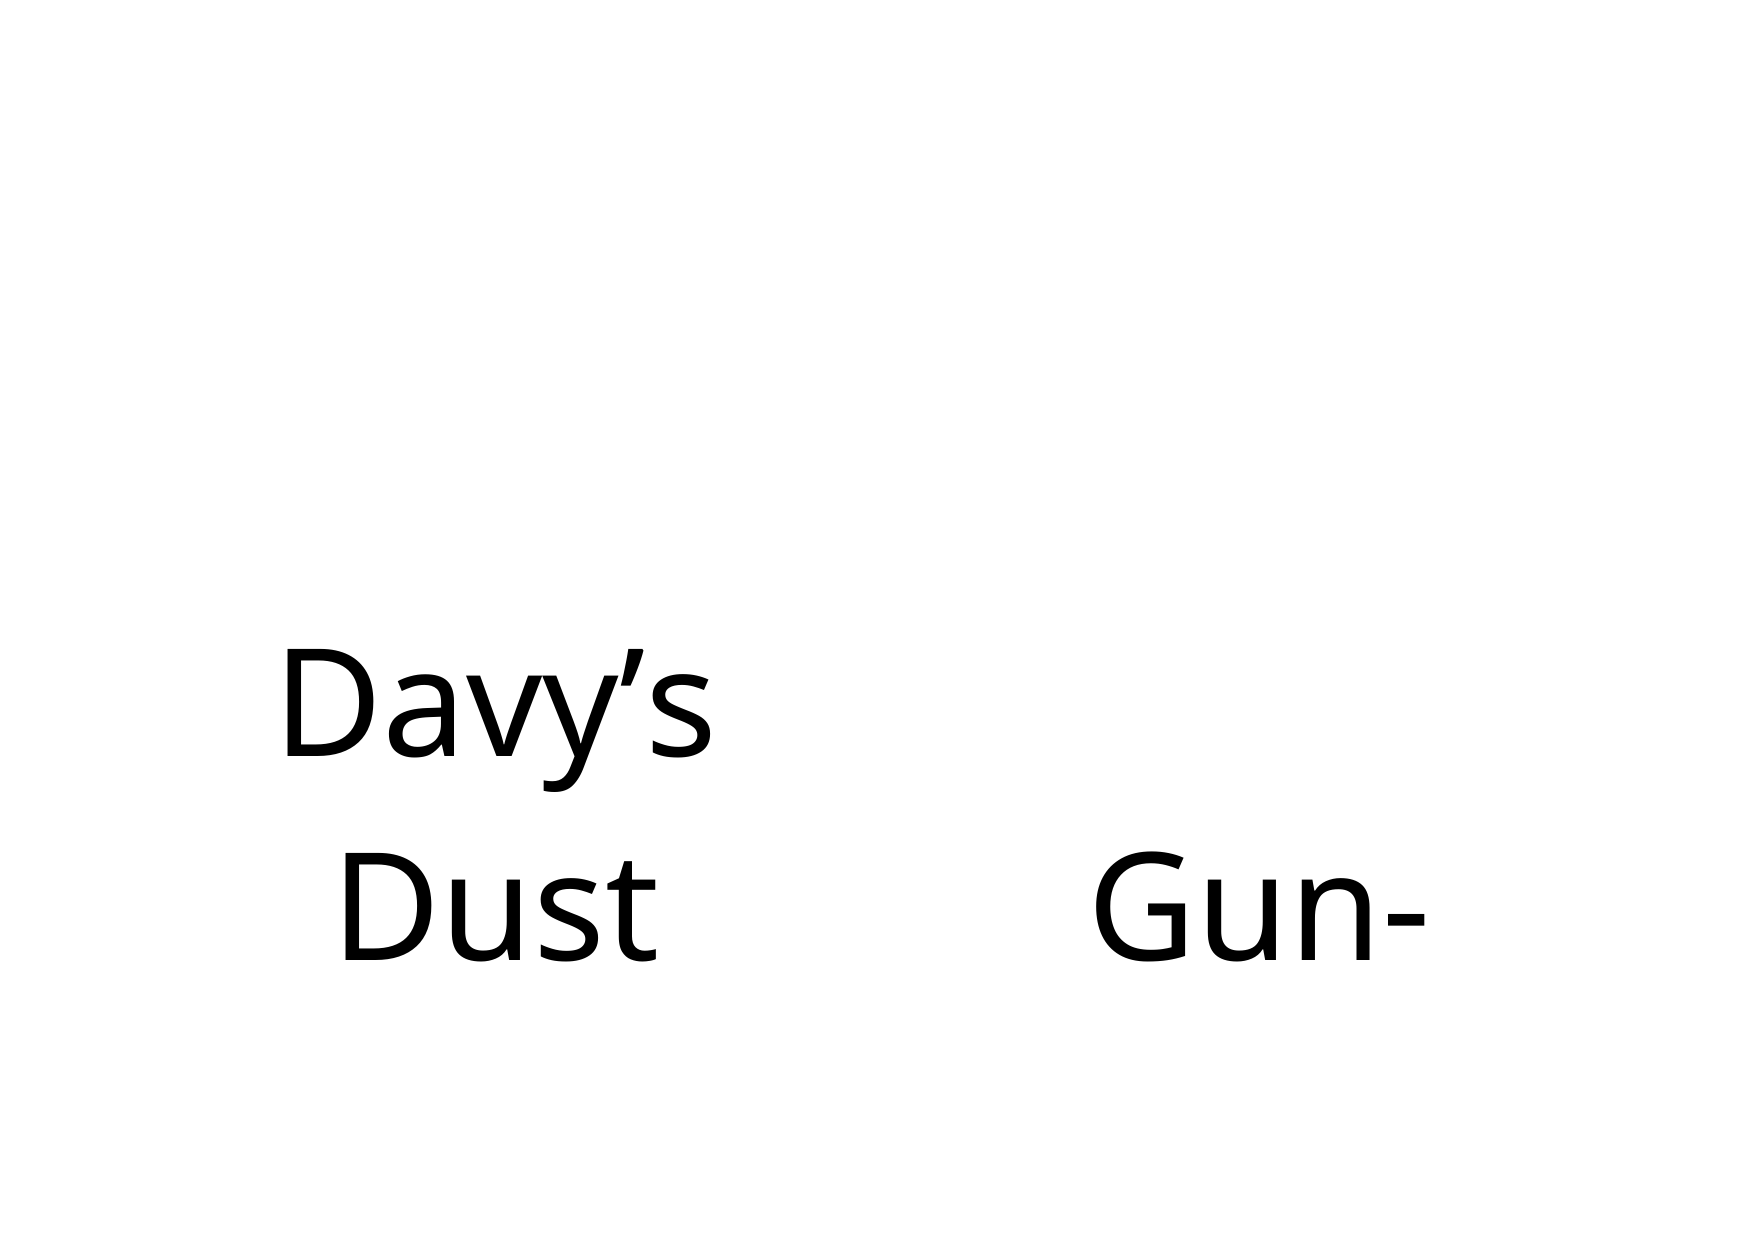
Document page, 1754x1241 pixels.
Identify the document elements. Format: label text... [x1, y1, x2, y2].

text Gun- [914, 800, 1604, 1004]
text Davy’s Dust [150, 596, 840, 1004]
